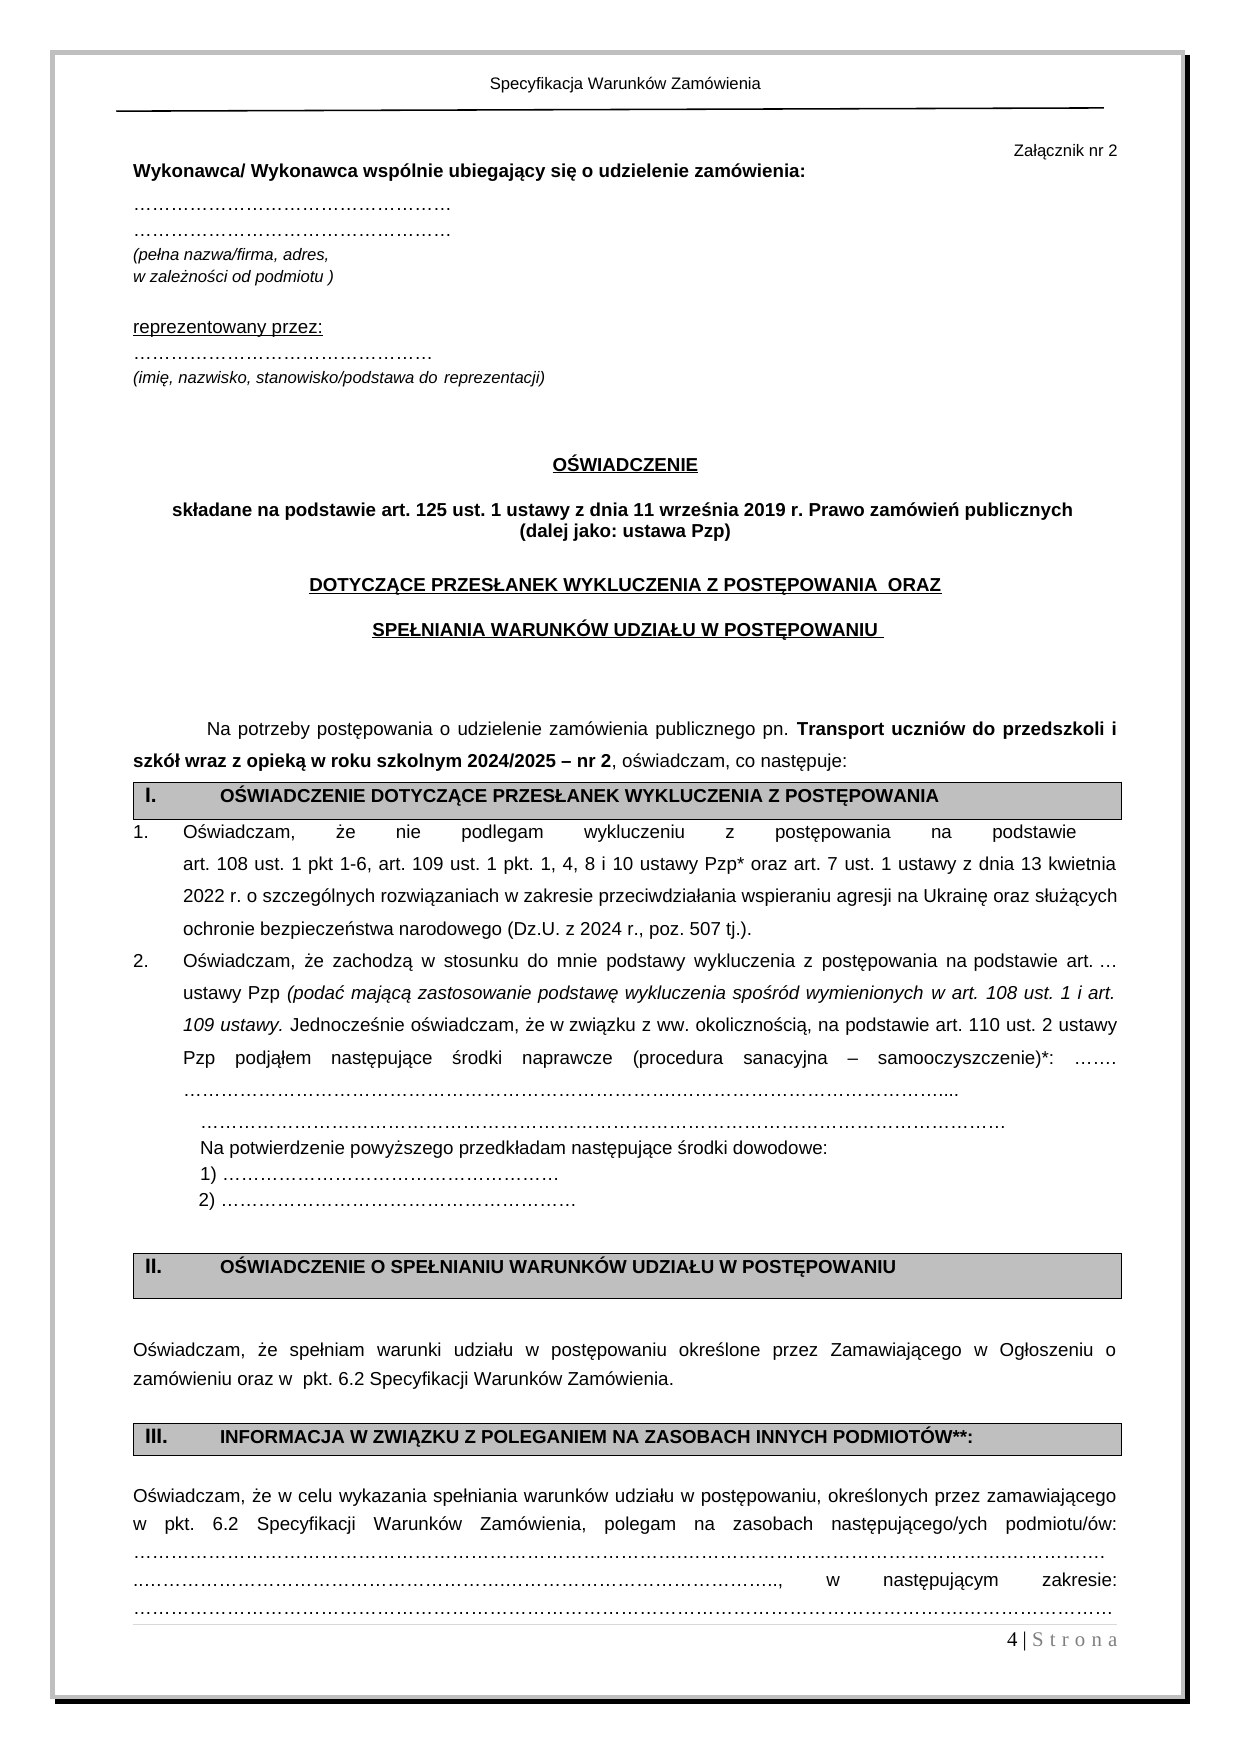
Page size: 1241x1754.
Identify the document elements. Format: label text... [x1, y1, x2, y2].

text Oświadczam, że w celu wykazania spełniania warunków udziału w postępowaniu, określonych przez zamawiającego w pkt. 6.2 Specyfikacji Warunków Zamówienia, polegam na zasobach następującego/ych podmiotu/ów: …………………………………………………………………………….…………………………………………….……………. [133, 1484, 1117, 1562]
text Załącznik nr 2 [133, 141, 1117, 160]
text Na potrzeby postępowania o udzielenie zamówienia publicznego pn. Transport uczniów do przedszkoli i szkół wraz z opieką w roku szkolnym 2024/2025 – nr 2, oświadczam, co następuje: [133, 717, 1117, 771]
text Na potwierdzenie powyższego przedkładam następujące środki dowodowe: [133, 1137, 1114, 1158]
text Wykonawca/ Wykonawca wspólnie ubiegający się o udzielenie zamówienia: [133, 160, 1117, 182]
text ………………………………………………………………………………………………………………… [133, 1111, 1114, 1133]
text ..………………………………………………….…………………………………….., w następującym zakresie: …………………………………………………………………………………………………………………….…………………… [133, 1568, 1117, 1618]
text w zależności od podmiotu ) [133, 267, 497, 286]
text (imię, nazwisko, stanowisko/podstawa do reprezentacji) [133, 368, 1117, 387]
table_header OŚWIADCZENIE DOTYCZĄCE PRZESŁANEK WYKLUCZENIA Z POSTĘPOWANIA [134, 783, 1121, 819]
text OŚWIADCZENIE [133, 454, 1117, 475]
text reprezentowany przez: [133, 316, 1117, 337]
text Oświadczam, że spełniam warunki udziału w postępowaniu określone przez Zamawiającego w Ogłoszeniu o zamówieniu oraz w pkt. 6.2 Specyfikacji Warunków Zamówienia. [133, 1339, 1117, 1389]
text 1) ……………………………………………… [133, 1163, 1114, 1184]
text SPEŁNIANIA WARUNKÓW UDZIAŁU W POSTĘPOWANIU [133, 619, 1117, 640]
table_header INFORMACJA W ZWIĄZKU Z POLEGANIEM NA ZASOBACH INNYCH PODMIOTÓW**: [134, 1424, 1121, 1455]
text ………………………………………… [133, 342, 497, 363]
table_header OŚWIADCZENIE O SPEŁNIANIU WARUNKÓW UDZIAŁU W POSTĘPOWANIU [134, 1254, 1121, 1298]
text składane na podstawie art. 125 ust. 1 ustawy z dnia 11 września 2019 r. Prawo zamówień publicznych (dalej jako: ustawa Pzp) [133, 498, 1117, 542]
text DOTYCZĄCE PRZESŁANEK WYKLUCZENIA Z POSTĘPOWANIA ORAZ [133, 574, 1117, 595]
text 2) ………………………………………………… [183, 1188, 1117, 1210]
text …………………………………………… [133, 218, 497, 240]
text (pełna nazwa/firma, adres, [133, 244, 497, 263]
list Oświadczam, że nie podlegam wykluczeniu z postępowania na podstawie art. 108 ust. 1 pkt 1-6, art. 109 ust. 1 pkt. 1, 4, 8 i 10 ustawy Pzp* oraz art. 7 ust. 1 ustawy z dnia 13 kwietnia 2022 r. o szczególnych rozwiązaniach w zakresie przeciwdziałania wspieraniu agresji na Ukrainę oraz służących ochronie bezpieczeństwa narodowego (Dz.U. z 2024 r., poz. 507 tj.). [133, 820, 1117, 939]
text …………………………………………… [133, 193, 497, 214]
list Oświadczam, że zachodzą w stosunku do mnie podstawy wykluczenia z postępowania na podstawie art. …ustawy Pzp (podać mającą zastosowanie podstawę wykluczenia spośród wymienionych w art. 108 ust. 1 i art. 109 ustawy. Jednocześnie oświadczam, że w związku z ww. okolicznością, na podstawie art. 110 ust. 2 ustawy Pzp podjąłem następujące środki naprawcze (procedura sanacyjna – samooczyszczenie)*: …….…………………………………………………………………….…………………………………….... [133, 949, 1117, 1100]
